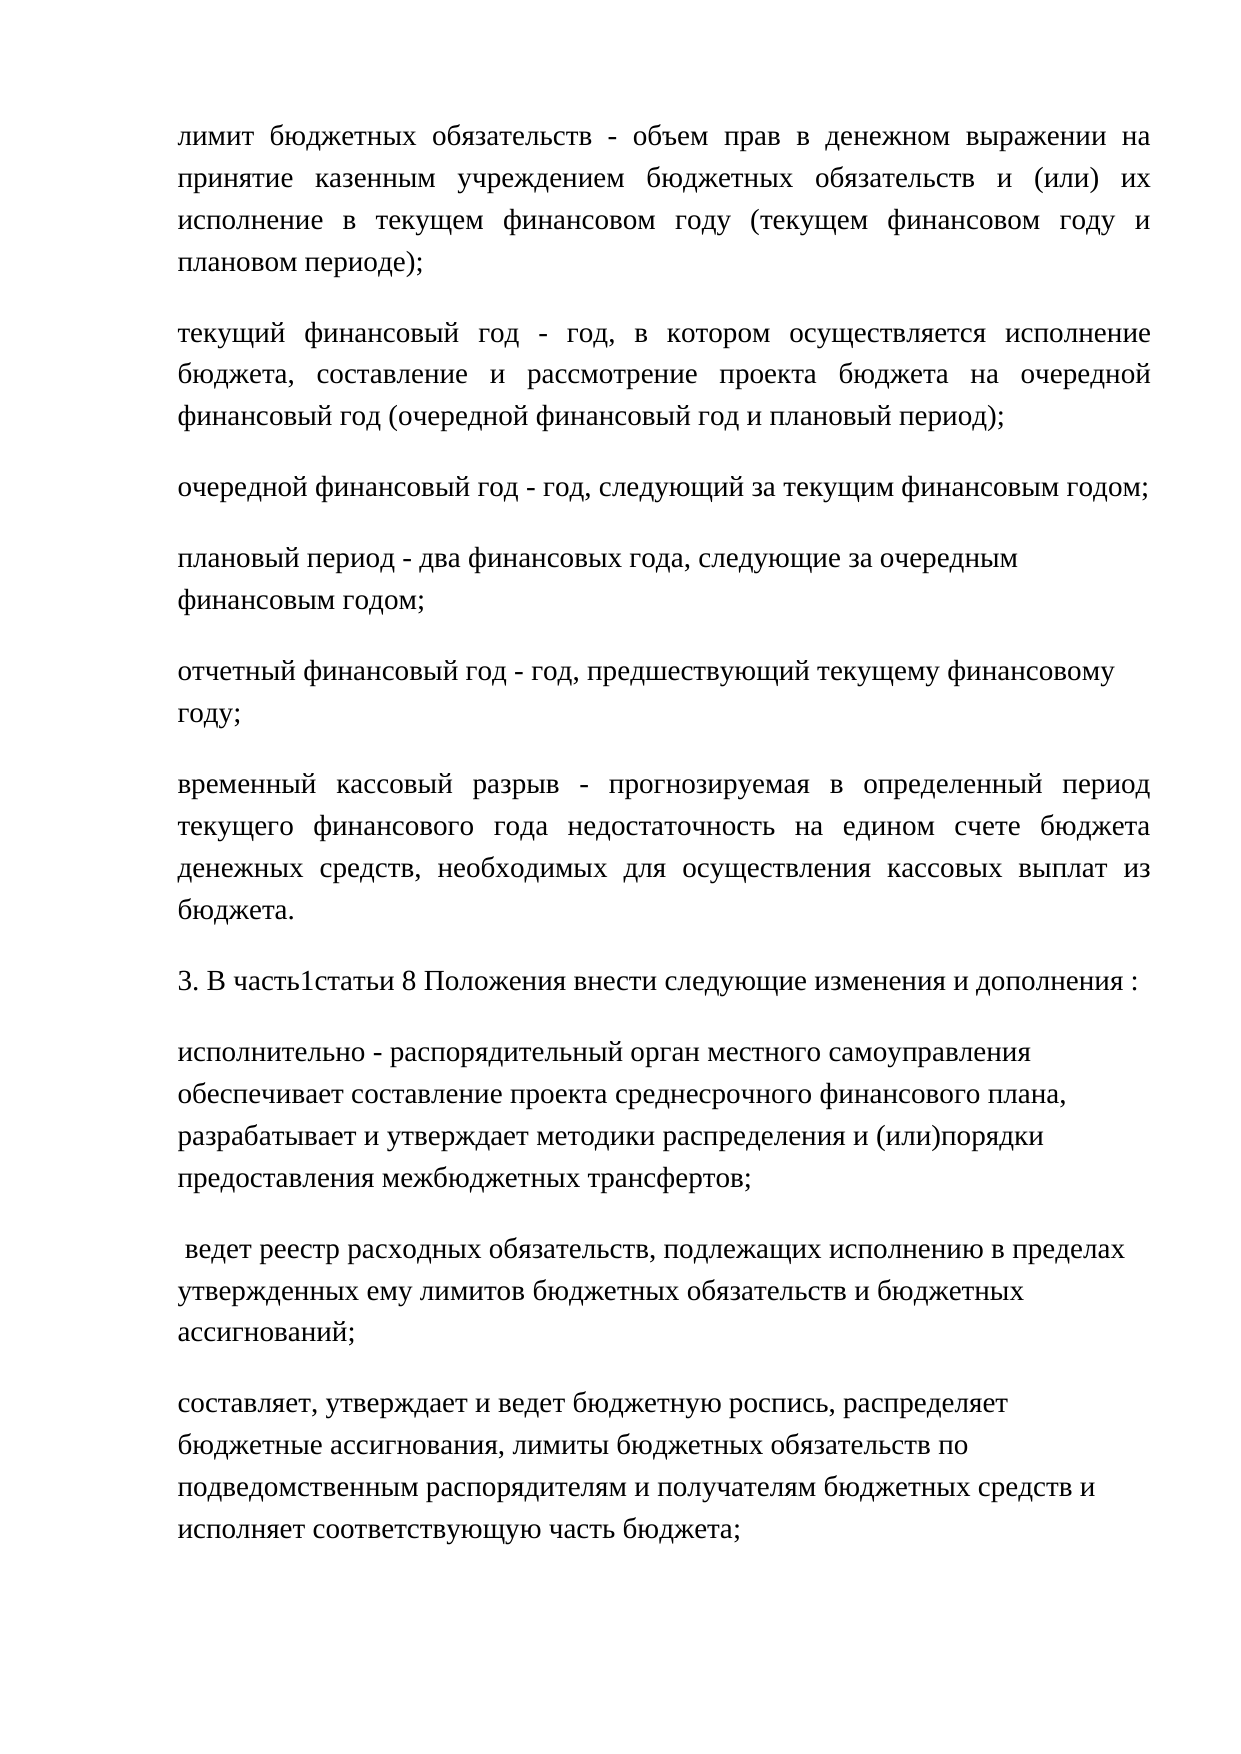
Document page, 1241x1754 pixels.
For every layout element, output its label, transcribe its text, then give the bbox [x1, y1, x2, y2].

text очередной финансовый год - год, следующий за текущим финансовым годом; [177, 469, 1152, 503]
text 3. В часть1статьи 8 Положения внести следующие изменения и дополнения : [177, 963, 1152, 997]
text ведет реестр расходных обязательств, подлежащих исполнению в пределах утвержденных ему лимитов бюджетных обязательств и бюджетных ассигнований; [177, 1231, 1152, 1348]
text лимит бюджетных обязательств - объем прав в денежном выражении на принятие казенным учреждением бюджетных обязательств и (или) их исполнение в текущем финансовом году (текущем финансовом году и плановом периоде); [177, 118, 1152, 277]
text временный кассовый разрыв - прогнозируемая в определенный период текущего финансового года недостаточность на едином счете бюджета денежных средств, необходимых для осуществления кассовых выплат из бюджета. [177, 766, 1152, 926]
text отчетный финансовый год - год, предшествующий текущему финансовому году; [177, 653, 1152, 729]
text составляет, утверждает и ведет бюджетную роспись, распределяет бюджетные ассигнования, лимиты бюджетных обязательств по подведомственным распорядителям и получателям бюджетных средств и исполняет соответствующую часть бюджета; [177, 1386, 1152, 1545]
text текущий финансовый год - год, в котором осуществляется исполнение бюджета, составление и рассмотрение проекта бюджета на очередной финансовый год (очередной финансовый год и плановый период); [177, 315, 1152, 432]
text плановый период - два финансовых года, следующие за очередным финансовым годом; [177, 541, 1152, 616]
text исполнительно - распорядительный орган местного самоуправления обеспечивает составление проекта среднесрочного финансового плана, разрабатывает и утверждает методики распределения и (или)порядки предоставления межбюджетных трансфертов; [177, 1034, 1152, 1193]
